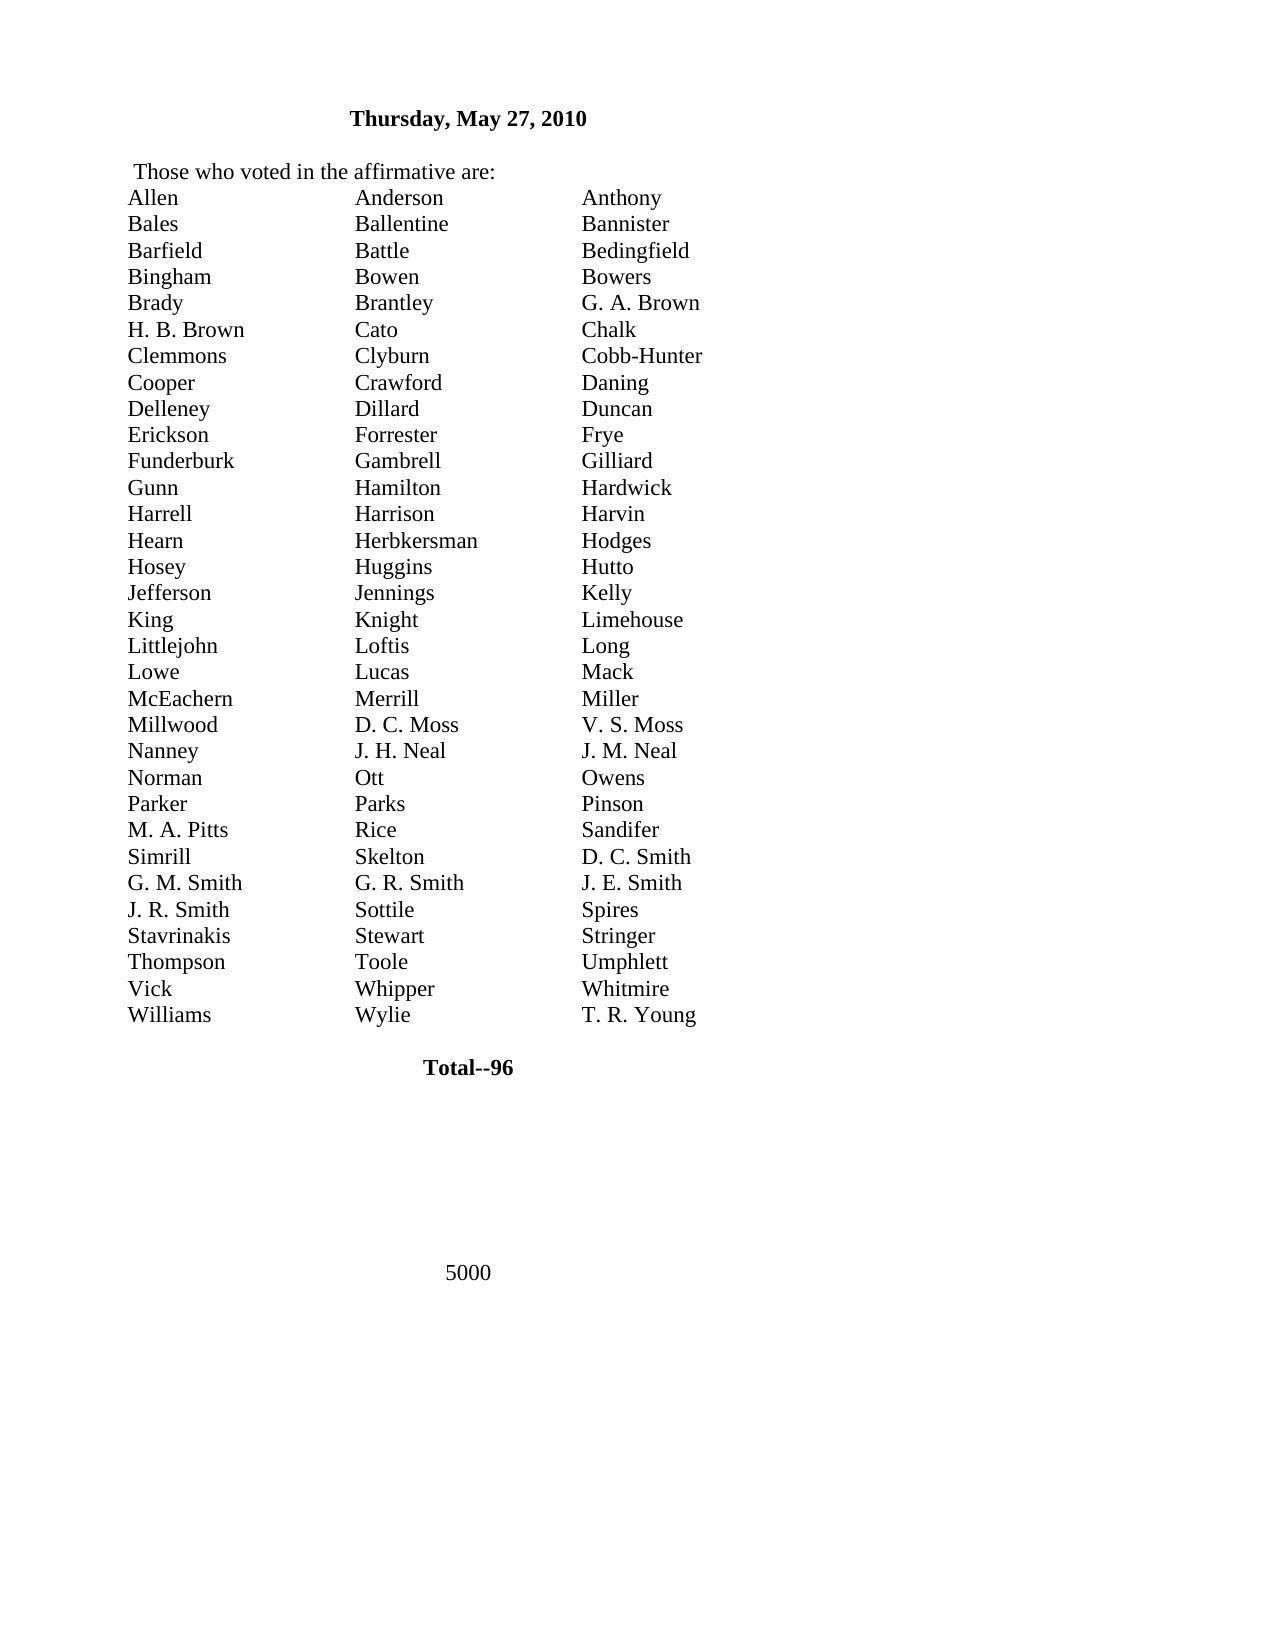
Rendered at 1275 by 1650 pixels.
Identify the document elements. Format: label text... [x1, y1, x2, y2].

table_cell G. A. Brown [570, 290, 797, 316]
table_cell Hodges [570, 527, 797, 553]
table_cell D. C. Smith [570, 843, 797, 869]
table_cell V. S. Moss [570, 711, 797, 737]
table_cell Whipper [343, 975, 570, 1001]
table_cell Sottile [343, 896, 570, 922]
table_cell Jennings [343, 579, 570, 606]
table_cell Lucas [343, 659, 570, 685]
table_cell Knight [343, 606, 570, 632]
table_cell Hutto [570, 553, 797, 579]
table_cell D. C. Moss [343, 711, 570, 737]
table_cell Bowers [570, 263, 797, 289]
table_cell Norman [116, 764, 343, 790]
table_cell Nanney [116, 738, 343, 764]
table_cell T. R. Young [570, 1001, 797, 1027]
table_cell Wylie [343, 1001, 570, 1027]
table_cell Hosey [116, 553, 343, 579]
table_cell J. E. Smith [570, 869, 797, 896]
table_cell Stewart [343, 922, 570, 948]
table_cell Hearn [116, 527, 343, 553]
table_cell Long [570, 632, 797, 658]
table_cell Erickson [116, 421, 343, 448]
table_cell Brady [116, 290, 343, 316]
table_cell G. M. Smith [116, 869, 343, 896]
table_cell Loftis [343, 632, 570, 658]
table_cell Pinson [570, 790, 797, 817]
table_header Allen [116, 184, 343, 210]
table_cell Vick [116, 975, 343, 1001]
table_cell Brantley [343, 290, 570, 316]
table_cell Sandifer [570, 817, 797, 843]
table_cell Stavrinakis [116, 922, 343, 948]
table_cell Cooper [116, 369, 343, 395]
table_cell McEachern [116, 685, 343, 711]
table_cell Ballentine [343, 210, 570, 237]
table_cell Lowe [116, 659, 343, 685]
table_cell Crawford [343, 369, 570, 395]
table_cell Gambrell [343, 448, 570, 474]
table_cell J. M. Neal [570, 738, 797, 764]
table_cell Stringer [570, 922, 797, 948]
table_cell Whitmire [570, 975, 797, 1001]
table_cell Huggins [343, 553, 570, 579]
table_cell J. R. Smith [116, 896, 343, 922]
text Those who voted in the affirmative are: [127, 158, 786, 184]
table_cell G. R. Smith [343, 869, 570, 896]
table_cell Chalk [570, 316, 797, 342]
table_cell Toole [343, 948, 570, 975]
table_cell Millwood [116, 711, 343, 737]
table_cell Gunn [116, 474, 343, 500]
table_cell Bowen [343, 263, 570, 289]
table_cell Battle [343, 237, 570, 263]
table_cell Spires [570, 896, 797, 922]
table_cell Gilliard [570, 448, 797, 474]
table_cell Umphlett [570, 948, 797, 975]
table_header Anthony [570, 184, 797, 210]
table_cell Harvin [570, 500, 797, 527]
table_cell Dillard [343, 395, 570, 421]
table_cell Bingham [116, 263, 343, 289]
table_cell Duncan [570, 395, 797, 421]
table_cell Kelly [570, 579, 797, 606]
table_cell Barfield [116, 237, 343, 263]
table_cell Funderburk [116, 448, 343, 474]
table_cell Bales [116, 210, 343, 237]
table_cell Simrill [116, 843, 343, 869]
table_cell Williams [116, 1001, 343, 1027]
text Total--96 [127, 1054, 786, 1080]
table_cell Hamilton [343, 474, 570, 500]
table_cell J. H. Neal [343, 738, 570, 764]
table_cell Rice [343, 817, 570, 843]
table_cell Parker [116, 790, 343, 817]
table_cell King [116, 606, 343, 632]
table_cell Skelton [343, 843, 570, 869]
table_cell Ott [343, 764, 570, 790]
table_cell Cobb-Hunter [570, 342, 797, 368]
table_cell M. A. Pitts [116, 817, 343, 843]
table_cell Hardwick [570, 474, 797, 500]
table_cell Jefferson [116, 579, 343, 606]
table_cell Parks [343, 790, 570, 817]
table_cell Clemmons [116, 342, 343, 368]
table_cell Thompson [116, 948, 343, 975]
table_cell Owens [570, 764, 797, 790]
table_cell Miller [570, 685, 797, 711]
table_cell Mack [570, 659, 797, 685]
table_cell Bannister [570, 210, 797, 237]
table_cell Daning [570, 369, 797, 395]
table_cell Delleney [116, 395, 343, 421]
table_cell Limehouse [570, 606, 797, 632]
table_cell H. B. Brown [116, 316, 343, 342]
table_cell Herbkersman [343, 527, 570, 553]
table_cell Bedingfield [570, 237, 797, 263]
table_cell Frye [570, 421, 797, 448]
table_cell Merrill [343, 685, 570, 711]
table_cell Clyburn [343, 342, 570, 368]
table_cell Littlejohn [116, 632, 343, 658]
table_cell Harrison [343, 500, 570, 527]
table_header Anderson [343, 184, 570, 210]
table_cell Forrester [343, 421, 570, 448]
table_cell Harrell [116, 500, 343, 527]
table_cell Cato [343, 316, 570, 342]
